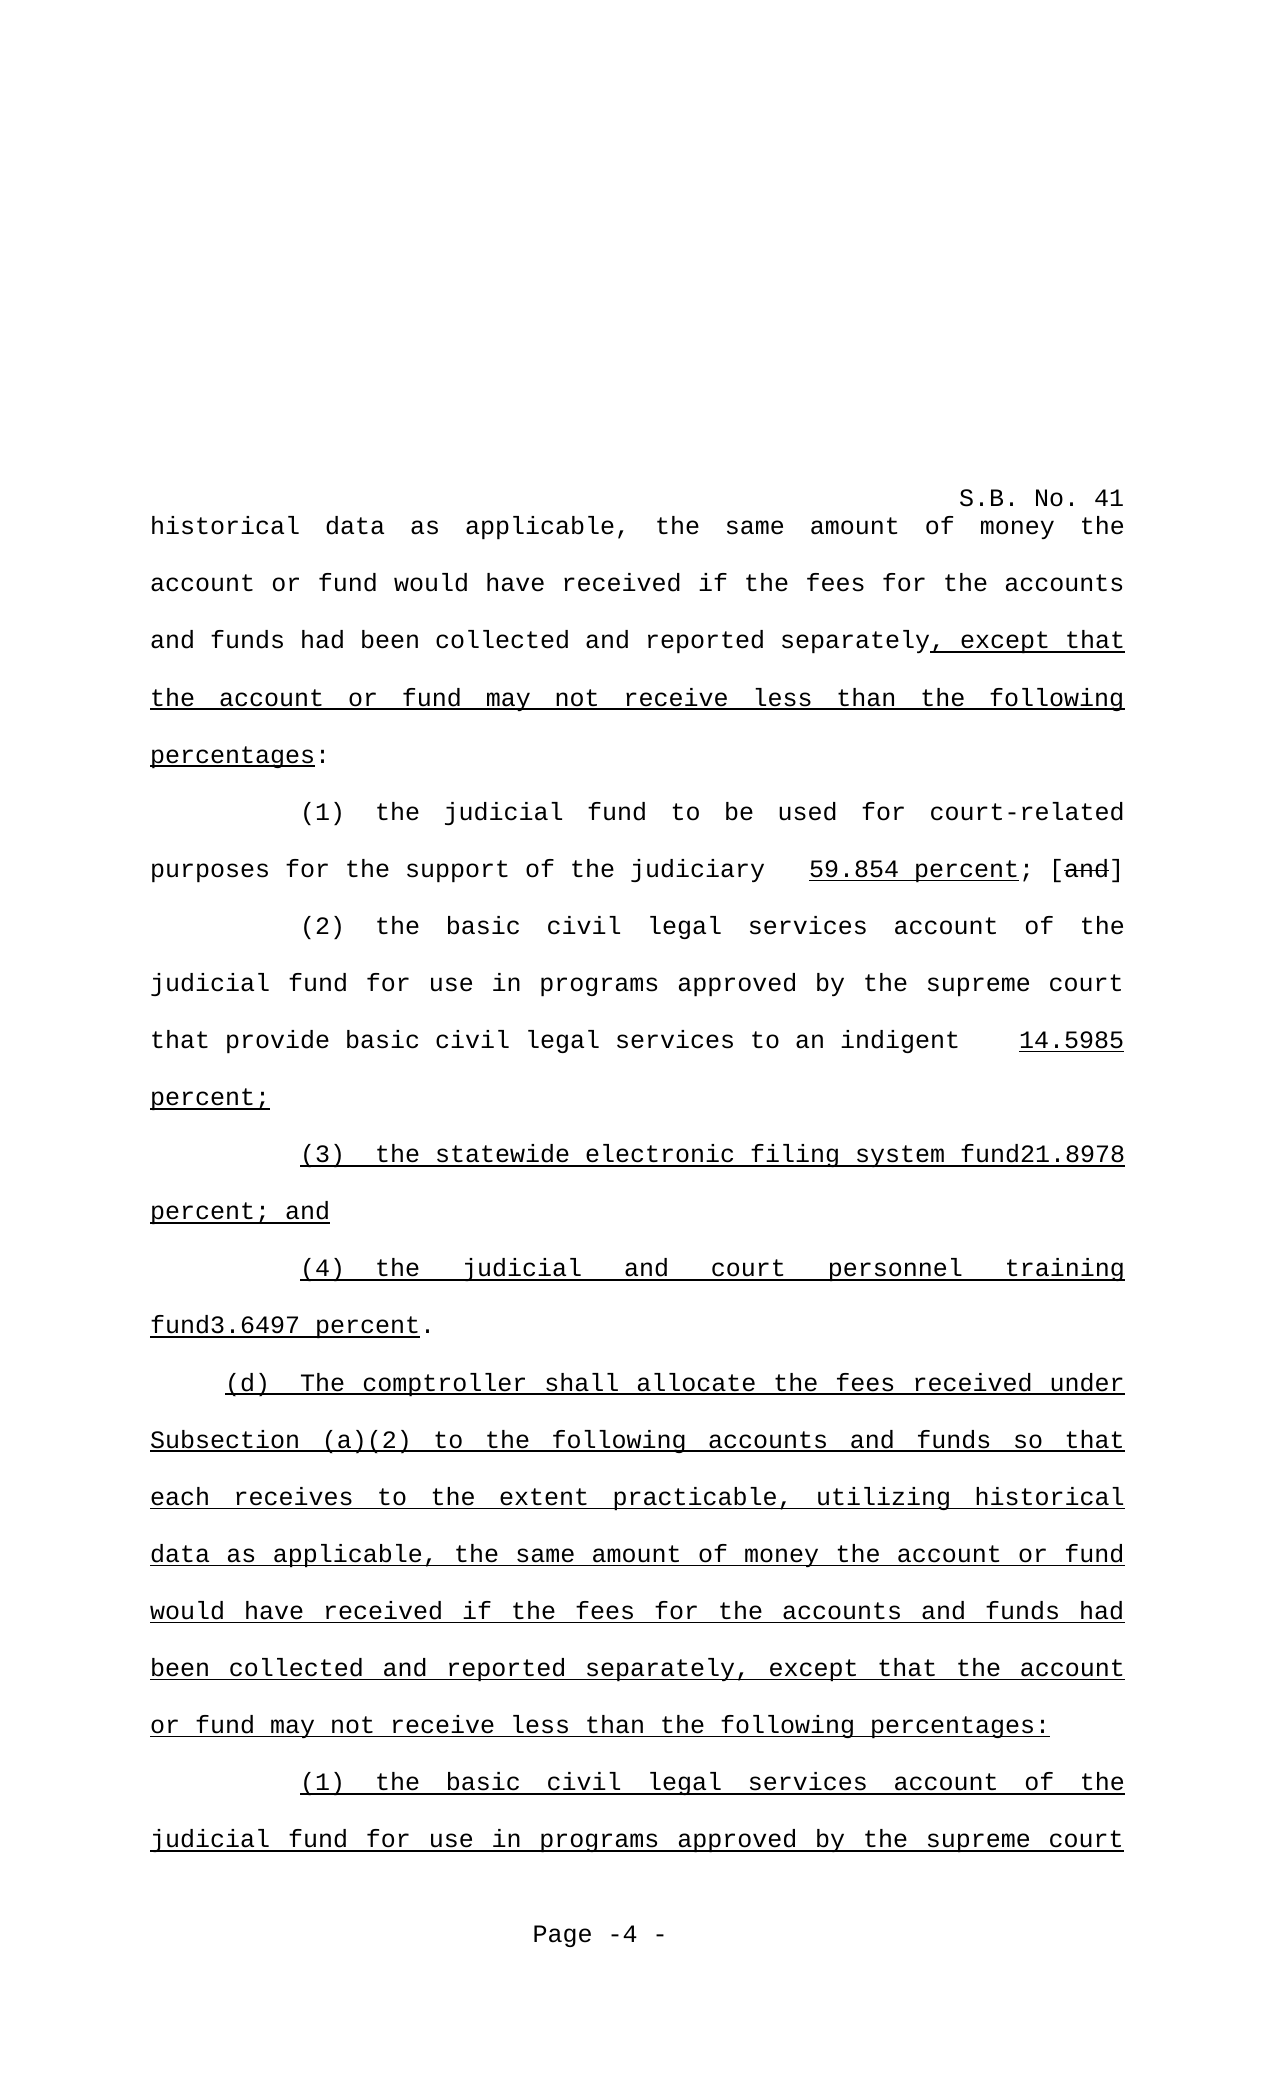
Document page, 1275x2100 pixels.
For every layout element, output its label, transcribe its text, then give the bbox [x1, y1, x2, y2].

text (d) The comptroller shall allocate the fees received under Subsection (a)(2) to the following accounts and funds so that each receives to the extent practicable, utilizing historical data as applicable, the same amount of money the account or fund would have received if the fees for the accounts and funds had been collected and reported separately, except that the account or fund may not receive less than the following percentages: [150, 1566, 1125, 1622]
text (1) the judicial fund to be used for court-related purposes for the support of the judiciary 59.854 percent; [and] [150, 799, 1125, 885]
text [150, 514, 1125, 708]
text (d) The comptroller shall allocate the fees received under Subsection (a)(2) to the following accounts and funds so that each receives to the extent practicable, utilizing historical data as applicable, the same amount of money the account or fund would have received if the fees for the accounts and funds had been collected and reported separately, except that the account or fund may not receive less than the following percentages: [150, 1680, 1125, 1741]
text (d) The comptroller shall allocate the fees received under Subsection (a)(2) to the following accounts and funds so that each receives to the extent practicable, utilizing historical data as applicable, the same amount of money the account or fund would have received if the fees for the accounts and funds had been collected and reported separately, except that the account or fund may not receive less than the following percentages: [150, 1370, 1125, 1450]
text (4) the judicial and court personnel training fund3.6497 percent. [150, 1256, 1125, 1341]
text (d) The comptroller shall allocate the fees received under Subsection (a)(2) to the following accounts and funds so that each receives to the extent practicable, utilizing historical data as applicable, the same amount of money the account or fund would have received if the fees for the accounts and funds had been collected and reported separately, except that the account or fund may not receive less than the following percentages: [150, 1452, 1125, 1508]
text (d) The comptroller shall allocate the fees received under Subsection (a)(2) to the following accounts and funds so that each receives to the extent practicable, utilizing historical data as applicable, the same amount of money the account or fund would have received if the fees for the accounts and funds had been collected and reported separately, except that the account or fund may not receive less than the following percentages: [150, 1623, 1125, 1679]
text (3) the statewide electronic filing system fund21.8978 percent; and [150, 1142, 1125, 1227]
text (d) The comptroller shall allocate the fees received under Subsection (a)(2) to the following accounts and funds so that each receives to the extent practicable, utilizing historical data as applicable, the same amount of money the account or fund would have received if the fees for the accounts and funds had been collected and reported separately, except that the account or fund may not receive less than the following percentages: [150, 1509, 1125, 1565]
text (2) the basic civil legal services account of the judicial fund for use in programs approved by the supreme court that provide basic civil legal services to an indigent 14.5985 percent; [150, 913, 1125, 1113]
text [150, 1769, 1125, 1855]
